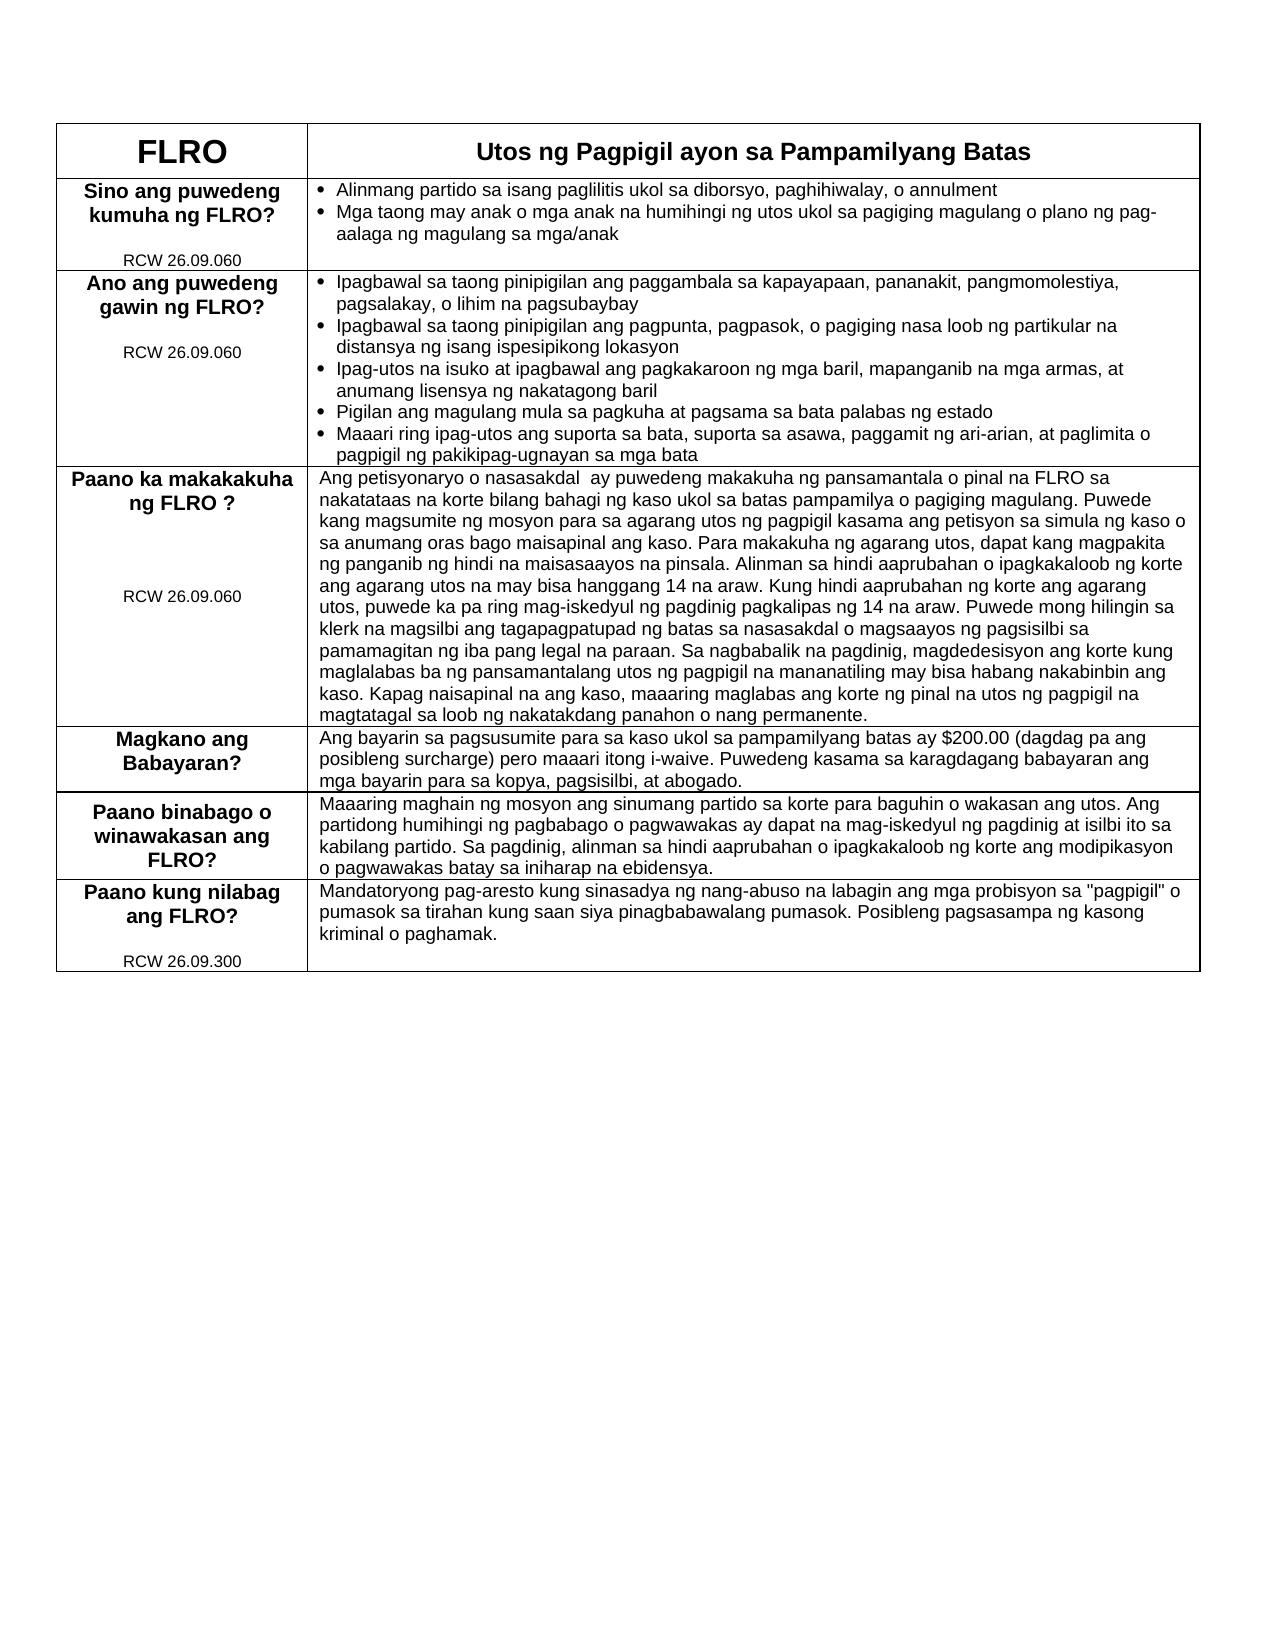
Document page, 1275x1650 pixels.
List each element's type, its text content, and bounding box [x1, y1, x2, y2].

table_cell Ang petisyonaryo o nasasakdal ay puwedeng makakuha ng pansamantala o pinal na FLRO sa nakatataas na korte bilang bahagi ng kaso ukol sa batas pampamilya o pagiging magulang. Puwede kang magsumite ng mosyon para sa agarang utos ng pagpigil kasama ang petisyon sa simula ng kaso o sa anumang oras bago maisapinal ang kaso. Para makakuha ng agarang utos, dapat kang magpakita ng panganib ng hindi na maisasaayos na pinsala. Alinman sa hindi aaprubahan o ipagkakaloob ng korte ang agarang utos na may bisa hanggang 14 na araw. Kung hindi aaprubahan ng korte ang agarang utos, puwede ka pa ring mag-iskedyul ng pagdinig pagkalipas ng 14 na araw. Puwede mong hilingin sa klerk na magsilbi ang tagapagpatupad ng batas sa nasasakdal o magsaayos ng pagsisilbi sa pamamagitan ng iba pang legal na paraan. Sa nagbabalik na pagdinig, magdedesisyon ang korte kung maglalabas ba ng pansamantalang utos ng pagpigil na mananatiling may bisa habang nakabinbin ang kaso. Kapag naisapinal na ang kaso, maaaring maglabas ang korte ng pinal na utos ng pagpigil na magtatagal sa loob ng nakatakdang panahon o nang permanente. [308, 467, 1199, 726]
table_cell Alinmang partido sa isang paglilitis ukol sa diborsyo, paghihiwalay, o annulment Mga taong may anak o mga anak na humihingi ng utos ukol sa pagiging magulang o plano ng pag-aalaga ng magulang sa mga/anak [308, 179, 1199, 270]
table_cell Magkano ang Babayaran? [57, 727, 307, 791]
table_cell Paano kung nilabag ang FLRO? RCW 26.09.300 [57, 880, 307, 971]
table_cell Sino ang puwedeng kumuha ng FLRO? RCW 26.09.060 [57, 179, 307, 270]
table_cell Mandatoryong pag-aresto kung sinasadya ng nang-abuso na labagin ang mga probisyon sa "pagpigil" o pumasok sa tirahan kung saan siya pinagbabawalang pumasok. Posibleng pagsasampa ng kasong kriminal o paghamak. [308, 880, 1199, 971]
table_cell Ano ang puwedeng gawin ng FLRO? RCW 26.09.060 [57, 271, 307, 466]
table_cell Ipagbawal sa taong pinipigilan ang paggambala sa kapayapaan, pananakit, pangmomolestiya, pagsalakay, o lihim na pagsubaybay Ipagbawal sa taong pinipigilan ang pagpunta, pagpasok, o pagiging nasa loob ng partikular na distansya ng isang ispesipikong lokasyon Ipag-utos na isuko at ipagbawal ang pagkakaroon ng mga baril, mapanganib na mga armas, at anumang lisensya ng nakatagong baril Pigilan ang magulang mula sa pagkuha at pagsama sa bata palabas ng estado Maaari ring ipag-utos ang suporta sa bata, suporta sa asawa, paggamit ng ari-arian, at paglimita o pagpigil ng pakikipag-ugnayan sa mga bata [308, 271, 1199, 466]
table_cell Paano ka makakakuha ng FLRO ? RCW 26.09.060 [57, 467, 307, 726]
table_header Utos ng Pagpigil ayon sa Pampamilyang Batas [308, 124, 1199, 178]
table_cell Maaaring maghain ng mosyon ang sinumang partido sa korte para baguhin o wakasan ang utos. Ang partidong humihingi ng pagbabago o pagwawakas ay dapat na mag-iskedyul ng pagdinig at isilbi ito sa kabilang partido. Sa pagdinig, alinman sa hindi aaprubahan o ipagkakaloob ng korte ang modipikasyon o pagwawakas batay sa iniharap na ebidensya. [308, 793, 1199, 879]
table_cell Ang bayarin sa pagsusumite para sa kaso ukol sa pampamilyang batas ay $200.00 (dagdag pa ang posibleng surcharge) pero maaari itong i-waive. Puwedeng kasama sa karagdagang babayaran ang mga bayarin para sa kopya, pagsisilbi, at abogado. [308, 727, 1199, 791]
table_cell Paano binabago o winawakasan ang FLRO? [57, 793, 307, 879]
table_header FLRO [57, 124, 307, 178]
